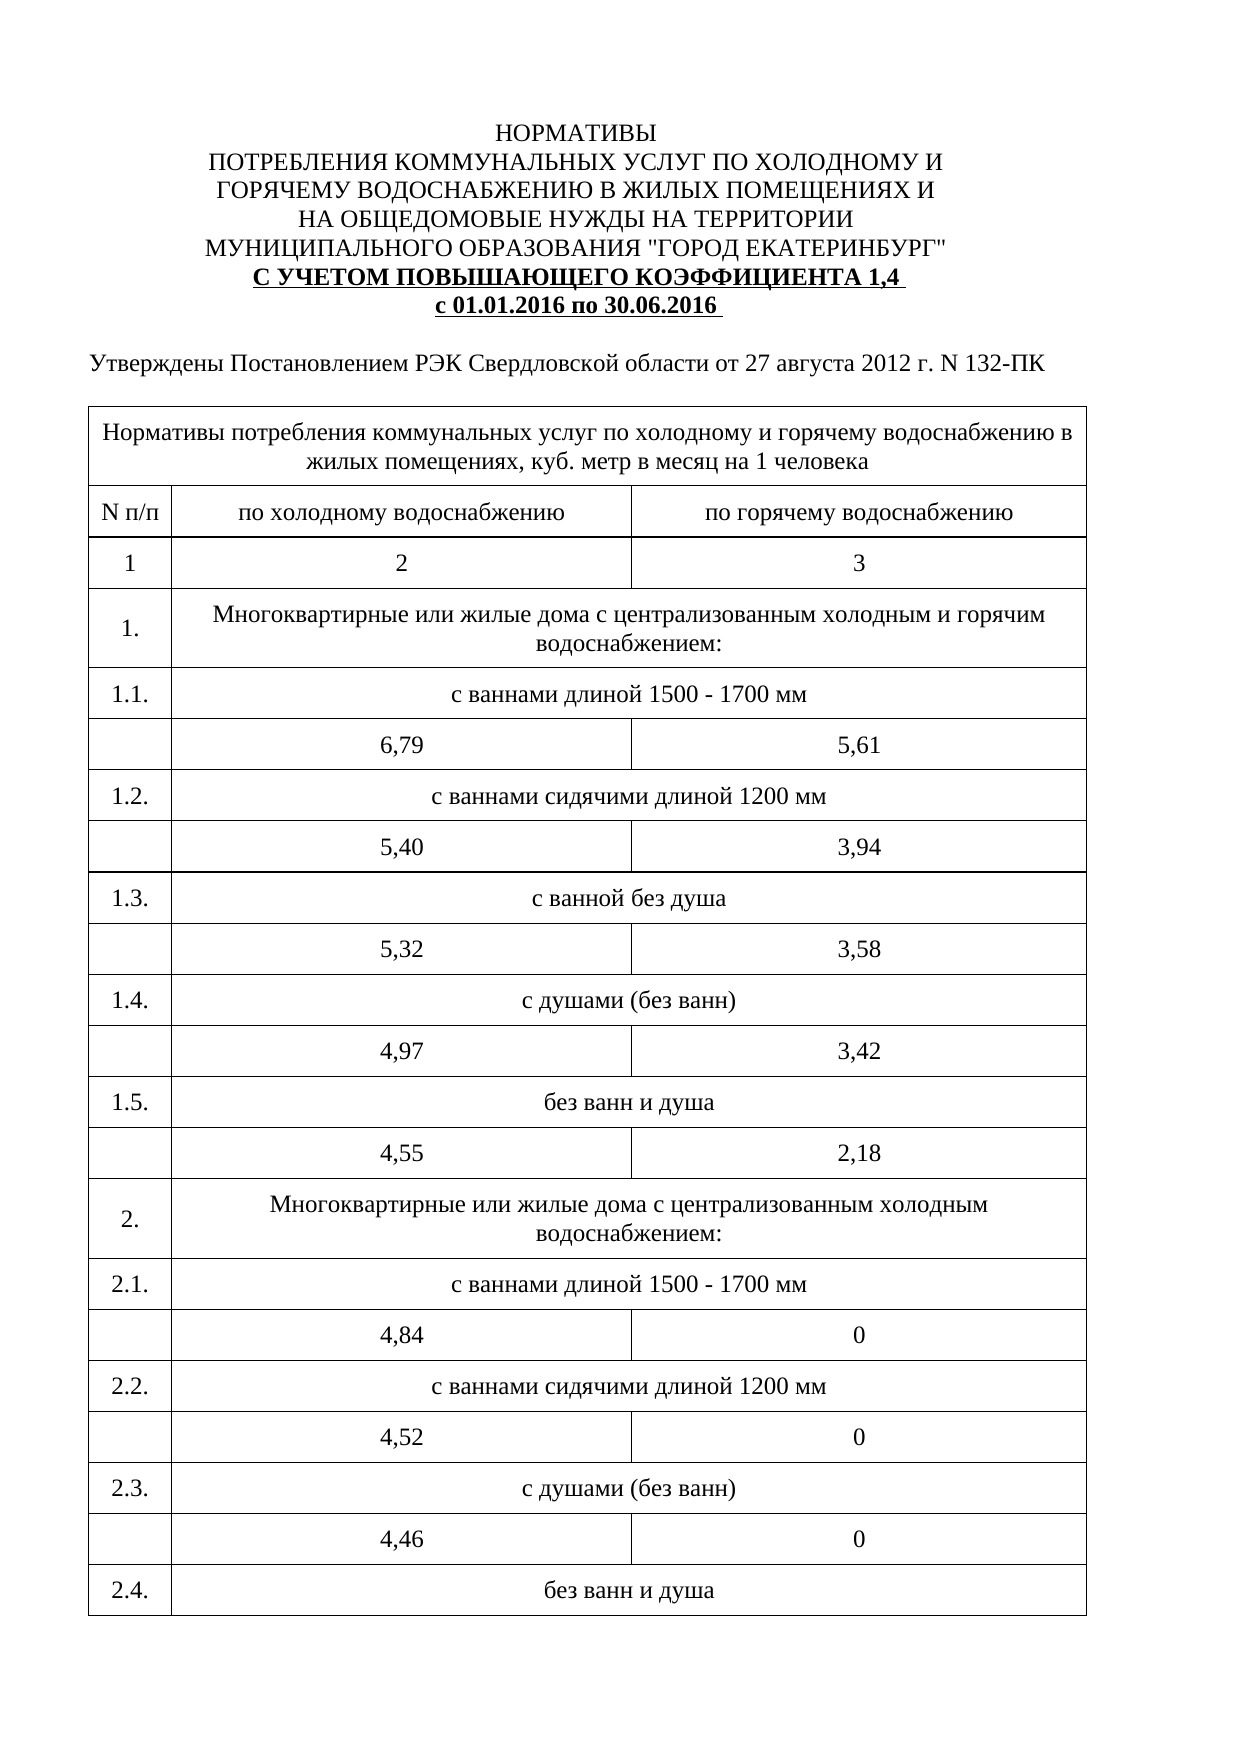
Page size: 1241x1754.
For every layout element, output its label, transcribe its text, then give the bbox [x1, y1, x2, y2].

table_cell 1.5. [89, 1077, 171, 1127]
text НОРМАТИВЫ [88, 118, 1063, 147]
table_cell [89, 821, 171, 871]
table_cell 4,52 [172, 1412, 631, 1462]
table_cell 2.4. [89, 1565, 171, 1615]
table_cell по холодному водоснабжению [172, 486, 631, 536]
text ПОТРЕБЛЕНИЯ КОММУНАЛЬНЫХ УСЛУГ ПО ХОЛОДНОМУ И [88, 147, 1063, 176]
text Утверждены Постановлением РЭК Свердловской области от 27 августа 2012 г. N 132-ПК [88, 348, 1063, 377]
table_cell 2. [89, 1179, 171, 1257]
table_cell 3,42 [632, 1026, 1086, 1076]
table_cell 2.1. [89, 1259, 171, 1308]
table_cell 4,97 [172, 1026, 631, 1076]
table_cell с ванной без душа [172, 873, 1086, 922]
table_cell 0 [632, 1310, 1086, 1359]
table_cell с ваннами длиной 1500 - 1700 мм [172, 668, 1086, 718]
table_header Нормативы потребления коммунальных услуг по холодному и горячему водоснабжению в жилых помещениях, куб. метр в месяц на 1 человека [89, 407, 1086, 485]
table_cell 4,46 [172, 1514, 631, 1564]
table_cell с душами (без ванн) [172, 1463, 1086, 1513]
table_cell 1.4. [89, 975, 171, 1024]
table_cell по горячему водоснабжению [632, 486, 1086, 536]
table_cell 5,61 [632, 719, 1086, 769]
table_cell [89, 1026, 171, 1076]
table_cell 3,94 [632, 821, 1086, 871]
table_cell [89, 1128, 171, 1178]
table_cell с душами (без ванн) [172, 975, 1086, 1024]
table_cell с ваннами длиной 1500 - 1700 мм [172, 1259, 1086, 1308]
text НА ОБЩЕДОМОВЫЕ НУЖДЫ НА ТЕРРИТОРИИ [88, 204, 1063, 233]
table_cell 1.1. [89, 668, 171, 718]
table_cell 6,79 [172, 719, 631, 769]
table_cell 2.2. [89, 1361, 171, 1411]
table_cell 4,55 [172, 1128, 631, 1178]
table_cell [89, 1514, 171, 1564]
table_cell без ванн и душа [172, 1565, 1086, 1615]
table_cell с ваннами сидячими длиной 1200 мм [172, 1361, 1086, 1411]
text ГОРЯЧЕМУ ВОДОСНАБЖЕНИЮ В ЖИЛЫХ ПОМЕЩЕНИЯХ И [88, 176, 1063, 204]
table_cell Многоквартирные или жилые дома с централизованным холодным водоснабжением: [172, 1179, 1086, 1257]
table_cell 3 [632, 538, 1086, 587]
table_cell 2,18 [632, 1128, 1086, 1178]
table_cell с ваннами сидячими длиной 1200 мм [172, 770, 1086, 820]
table_cell 1. [89, 589, 171, 667]
table_cell 1.3. [89, 873, 171, 922]
table_cell Многоквартирные или жилые дома с централизованным холодным и горячим водоснабжением: [172, 589, 1086, 667]
table_cell 1.2. [89, 770, 171, 820]
text с 01.01.2016 по 30.06.2016 [88, 291, 1063, 319]
table_cell без ванн и душа [172, 1077, 1086, 1127]
table_cell 0 [632, 1412, 1086, 1462]
table_cell 5,40 [172, 821, 631, 871]
table_cell 3,58 [632, 924, 1086, 973]
text С УЧЕТОМ ПОВЫШАЮЩЕГО КОЭФФИЦИЕНТА 1,4 [88, 262, 1063, 291]
table_cell N п/п [89, 486, 171, 536]
table_cell [89, 719, 171, 769]
text МУНИЦИПАЛЬНОГО ОБРАЗОВАНИЯ "ГОРОД ЕКАТЕРИНБУРГ" [88, 233, 1063, 262]
table_cell [89, 1412, 171, 1462]
table_cell 2 [172, 538, 631, 587]
table_cell 2.3. [89, 1463, 171, 1513]
table_cell 1 [89, 538, 171, 587]
table_cell [89, 1310, 171, 1359]
table_cell 0 [632, 1514, 1086, 1564]
table_cell 4,84 [172, 1310, 631, 1359]
table_cell [89, 924, 171, 973]
table_cell 5,32 [172, 924, 631, 973]
